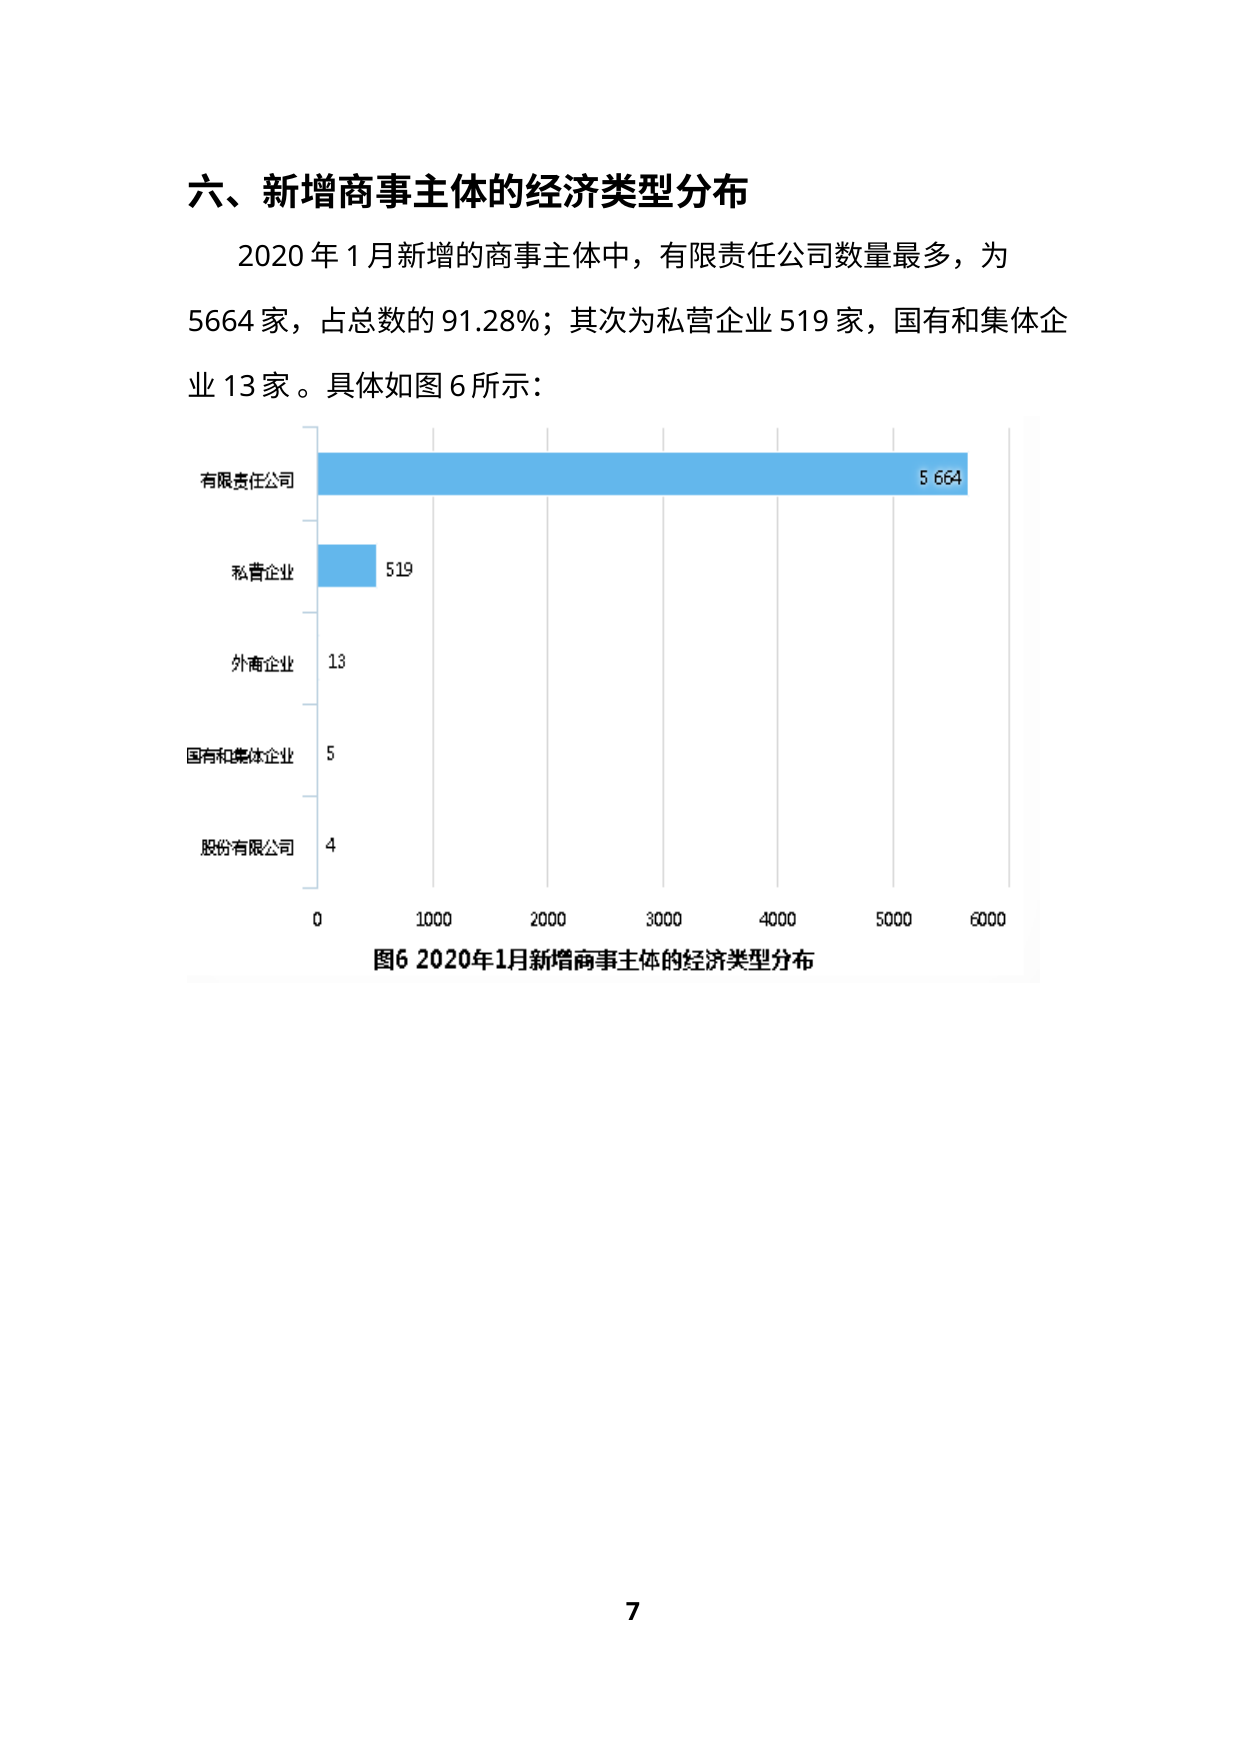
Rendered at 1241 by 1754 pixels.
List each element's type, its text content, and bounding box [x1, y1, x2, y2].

picture [187, 416, 1040, 983]
text 六、新增商事主体的经济类型分布 [187, 157, 1078, 222]
text 2020年1月新增的商事主体中，有限责任公司数量最多，为5664家，占总数的91.28%；其次为私营企业519家，国有和集体企业13家 。具体如图6所示： [187, 222, 1078, 417]
